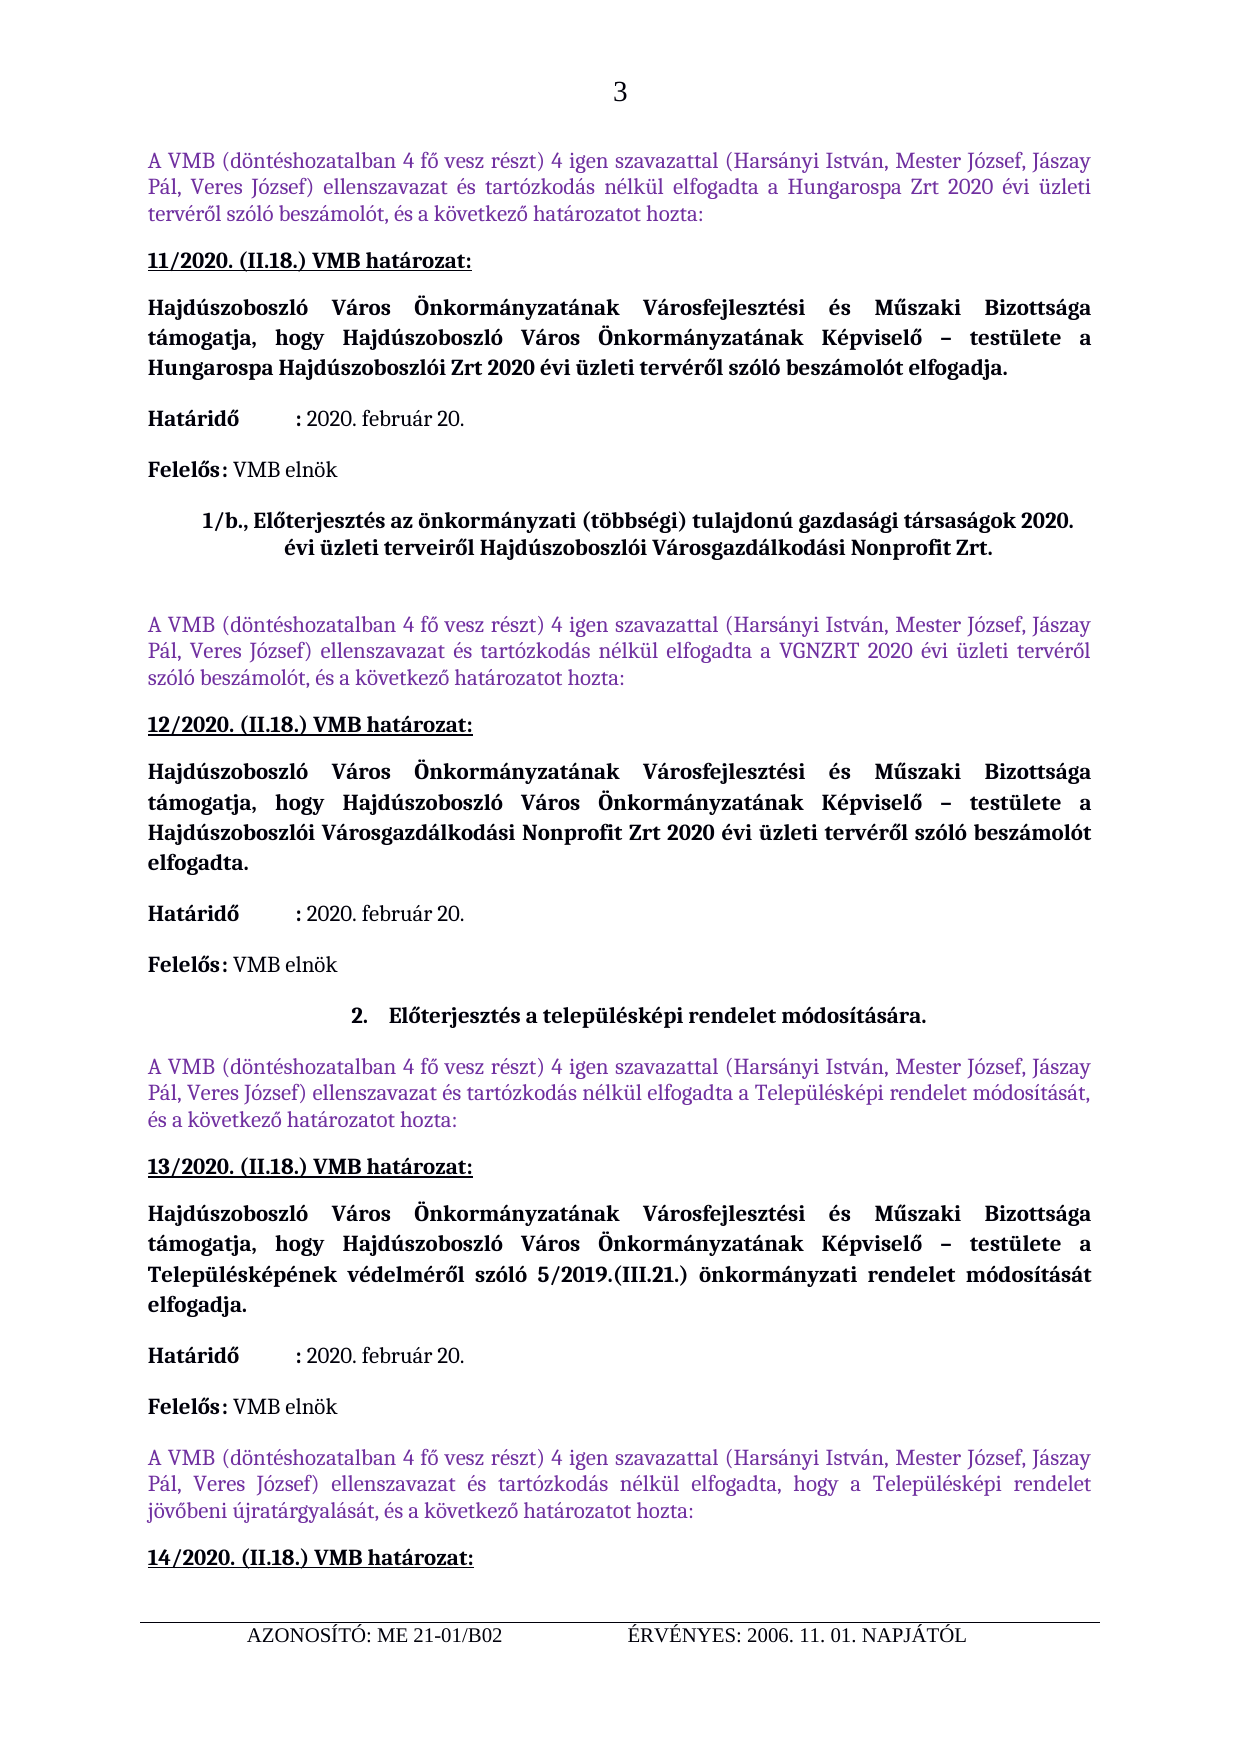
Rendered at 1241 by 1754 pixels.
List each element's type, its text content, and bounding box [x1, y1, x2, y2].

text Hajdúszoboszló Város Önkormányzatának Városfejlesztési és Műszaki Bizottsága támogatja, hogy Hajdúszoboszló Város Önkormányzatának Képviselő – testülete a Hungarospa Hajdúszoboszlói Zrt 2020 évi üzleti tervéről szóló beszámolót elfogadja. [148, 295, 1093, 381]
text 14/2020. (II.18.) VMB határozat: [148, 1544, 1093, 1571]
text Határidő : 2020. február 20. [148, 901, 1093, 927]
text A VMB (döntéshozatalban 4 fő vesz részt) 4 igen szavazattal (Harsányi István, Mester József, Jászay Pál, Veres József) ellenszavazat és tartózkodás nélkül elfogadta, hogy a Településképi rendelet jövőbeni újratárgyalását, és a következő határozatot hozta: [148, 1445, 1093, 1524]
text Hajdúszoboszló Város Önkormányzatának Városfejlesztési és Műszaki Bizottsága támogatja, hogy Hajdúszoboszló Város Önkormányzatának Képviselő – testülete a Hajdúszoboszlói Városgazdálkodási Nonprofit Zrt 2020 évi üzleti tervéről szóló beszámolót elfogadta. [148, 759, 1093, 876]
text 12/2020. (II.18.) VMB határozat: [148, 712, 1093, 738]
text Felelős : VMB elnök [148, 952, 1093, 978]
text Hajdúszoboszló Város Önkormányzatának Városfejlesztési és Műszaki Bizottsága támogatja, hogy Hajdúszoboszló Város Önkormányzatának Képviselő – testülete a Településképének védelméről szóló 5/2019.(III.21.) önkormányzati rendelet módosítását elfogadja. [148, 1201, 1093, 1318]
text 13/2020. (II.18.) VMB határozat: [148, 1154, 1093, 1180]
list Előterjesztés a településképi rendelet módosítására. [185, 1003, 1093, 1029]
text A VMB (döntéshozatalban 4 fő vesz részt) 4 igen szavazattal (Harsányi István, Mester József, Jászay Pál, Veres József) ellenszavazat és tartózkodás nélkül elfogadta a VGNZRT 2020 évi üzleti tervéről szóló beszámolót, és a következő határozatot hozta: [148, 612, 1093, 691]
text A VMB (döntéshozatalban 4 fő vesz részt) 4 igen szavazattal (Harsányi István, Mester József, Jászay Pál, Veres József) ellenszavazat és tartózkodás nélkül elfogadta a Hungarospa Zrt 2020 évi üzleti tervéről szóló beszámolót, és a következő határozatot hozta: [148, 148, 1093, 227]
text A VMB (döntéshozatalban 4 fő vesz részt) 4 igen szavazattal (Harsányi István, Mester József, Jászay Pál, Veres József) ellenszavazat és tartózkodás nélkül elfogadta a Településképi rendelet módosítását, és a következő határozatot hozta: [148, 1054, 1093, 1133]
text 11/2020. (II.18.) VMB határozat: [148, 247, 1093, 274]
text Felelős : VMB elnök [148, 457, 1093, 483]
text Határidő : 2020. február 20. [148, 1343, 1093, 1369]
text Határidő : 2020. február 20. [148, 406, 1093, 432]
text Felelős : VMB elnök [148, 1394, 1093, 1420]
text 1/b., Előterjesztés az önkormányzati (többségi) tulajdonú gazdasági társaságok 2020. évi üzleti terveiről Hajdúszoboszlói Városgazdálkodási Nonprofit Zrt. [185, 508, 1093, 561]
